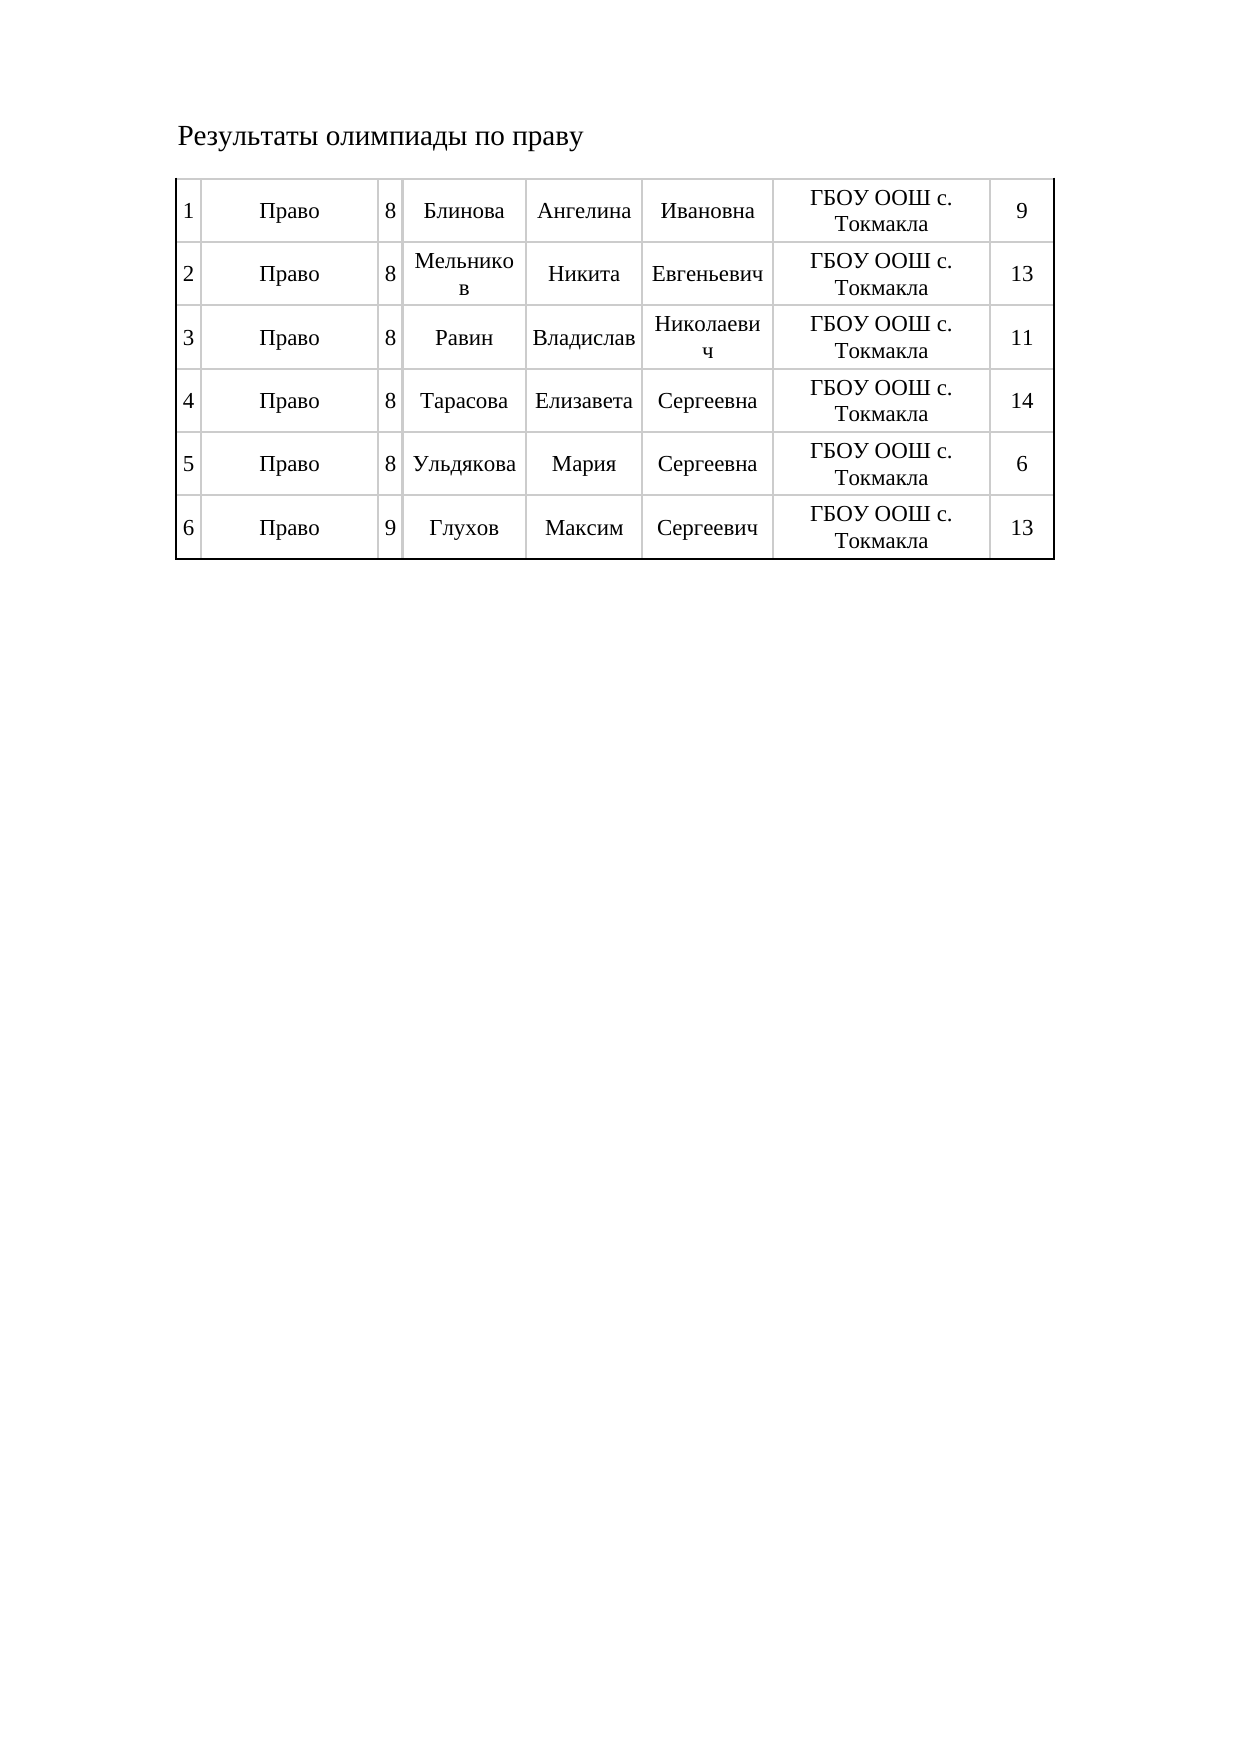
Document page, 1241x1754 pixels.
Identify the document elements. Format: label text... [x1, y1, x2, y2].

text Результаты олимпиады по праву [177, 118, 1152, 152]
table_cell 5 [177, 433, 200, 494]
table_cell Мельников [404, 243, 525, 304]
table_cell ГБОУ ООШ с. Токмакла [774, 496, 989, 557]
table_cell 9 [379, 496, 401, 557]
table_cell Право [202, 496, 377, 557]
table_header 1 [177, 180, 200, 241]
table_cell Мария [527, 433, 641, 494]
table_cell Максим [527, 496, 641, 557]
table_header Ивановна [643, 180, 772, 241]
table_cell Ульдякова [404, 433, 525, 494]
table_cell ГБОУ ООШ с. Токмакла [774, 370, 989, 431]
table_cell 6 [177, 496, 200, 557]
table_cell 8 [379, 306, 401, 367]
table_cell 13 [991, 496, 1053, 557]
table_cell Сергеевна [643, 433, 772, 494]
table_cell Сергеевна [643, 370, 772, 431]
table_cell ГБОУ ООШ с. Токмакла [774, 433, 989, 494]
table_header 9 [991, 180, 1053, 241]
table_cell Право [202, 433, 377, 494]
table_cell Право [202, 243, 377, 304]
table_header Право [202, 180, 377, 241]
table_cell 11 [991, 306, 1053, 367]
table_cell 3 [177, 306, 200, 367]
table_header Блинова [404, 180, 525, 241]
table_header ГБОУ ООШ с. Токмакла [774, 180, 989, 241]
table_cell 2 [177, 243, 200, 304]
table_header Ангелина [527, 180, 641, 241]
table_cell 8 [379, 433, 401, 494]
table_cell Елизавета [527, 370, 641, 431]
table_cell Право [202, 370, 377, 431]
table_cell Николаевич [643, 306, 772, 367]
table_cell 8 [379, 243, 401, 304]
table_cell 14 [991, 370, 1053, 431]
table_cell Сергеевич [643, 496, 772, 557]
table_cell Глухов [404, 496, 525, 557]
table_cell 8 [379, 370, 401, 431]
table_cell Владислав [527, 306, 641, 367]
table_cell Тарасова [404, 370, 525, 431]
table_cell Никита [527, 243, 641, 304]
table_cell ГБОУ ООШ с. Токмакла [774, 243, 989, 304]
table_header 8 [379, 180, 401, 241]
table_cell Право [202, 306, 377, 367]
table_cell 6 [991, 433, 1053, 494]
table_cell Евгеньевич [643, 243, 772, 304]
table_cell 4 [177, 370, 200, 431]
table_cell 13 [991, 243, 1053, 304]
table_cell ГБОУ ООШ с. Токмакла [774, 306, 989, 367]
table_cell Равин [404, 306, 525, 367]
